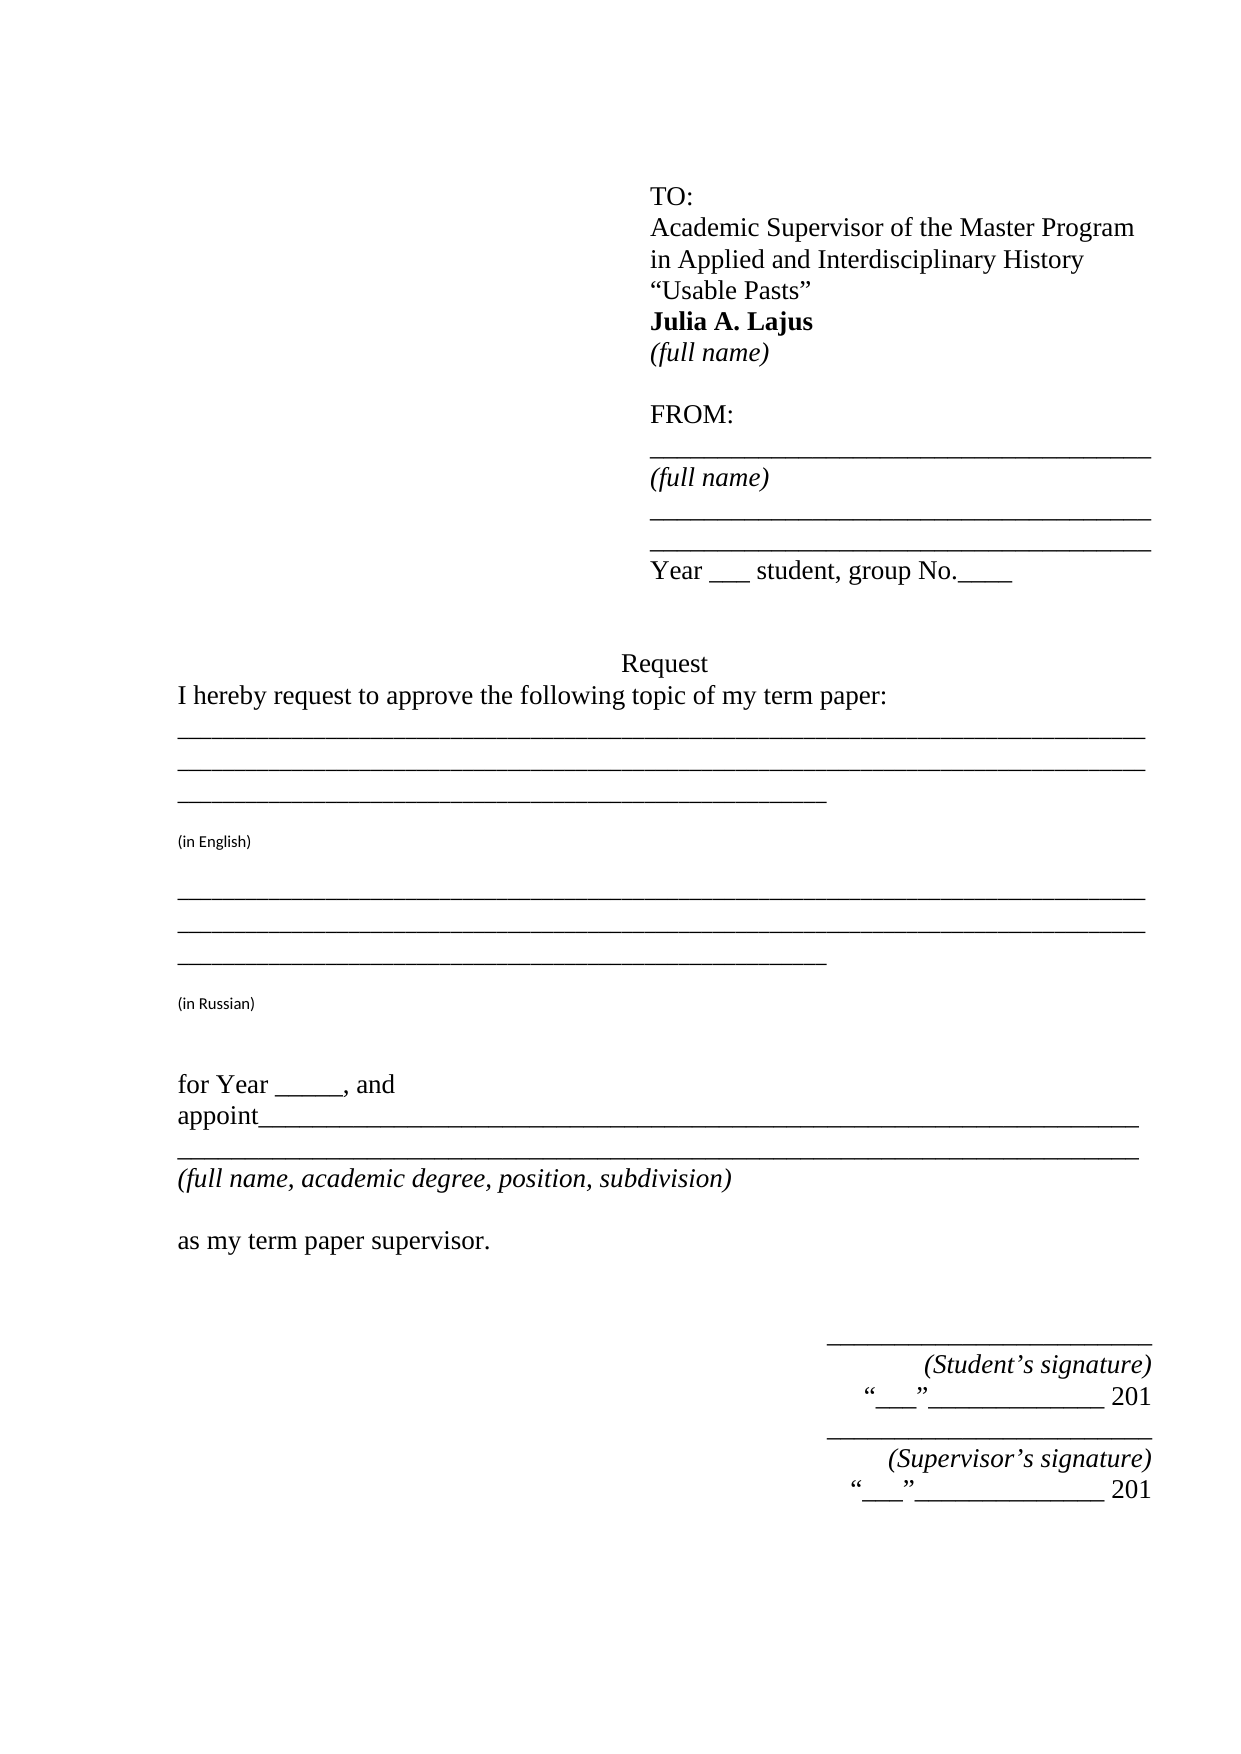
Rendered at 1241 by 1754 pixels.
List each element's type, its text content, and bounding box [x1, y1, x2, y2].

text (in English) [177, 831, 1152, 852]
text for Year _____, and appoint________________________________________________________________________________________________________________________________________ [177, 1068, 1152, 1162]
text (full name) [650, 461, 1152, 492]
text _____________________________________ [650, 523, 1152, 554]
text ________________________ [177, 1317, 1152, 1349]
text FROM: [650, 398, 1152, 429]
text I hereby request to approve the following topic of my term paper: ___________________________________________________________________________________________________________________________________________________________________________________________________________________________________ [177, 679, 1152, 806]
text _____________________________________ [650, 492, 1152, 523]
text as my term paper supervisor. [177, 1224, 1152, 1255]
text “___”______________ 201 [177, 1473, 1152, 1504]
text Academic Supervisor of the Master Program in Applied and Interdisciplinary History “Usable Pasts” [650, 212, 1152, 305]
text Year ___ student, group No.____ [650, 554, 1152, 585]
text ________________________ [177, 1411, 1152, 1442]
text Request [177, 648, 1152, 679]
text ___________________________________________________________________________________________________________________________________________________________________________________________________________________________________ [177, 876, 1152, 968]
text (Student’s signature) [177, 1349, 1152, 1380]
text “___”_____________ 201 [177, 1380, 1152, 1411]
text _____________________________________ [650, 429, 1152, 461]
text (in Russian) [177, 993, 1152, 1013]
text (full name, academic degree, position, subdivision) [177, 1162, 1152, 1193]
text TO: [650, 180, 1152, 212]
text Julia A. Lajus [650, 305, 1152, 336]
text (Supervisor’s signature) [177, 1442, 1152, 1473]
text (full name) [650, 336, 1152, 367]
